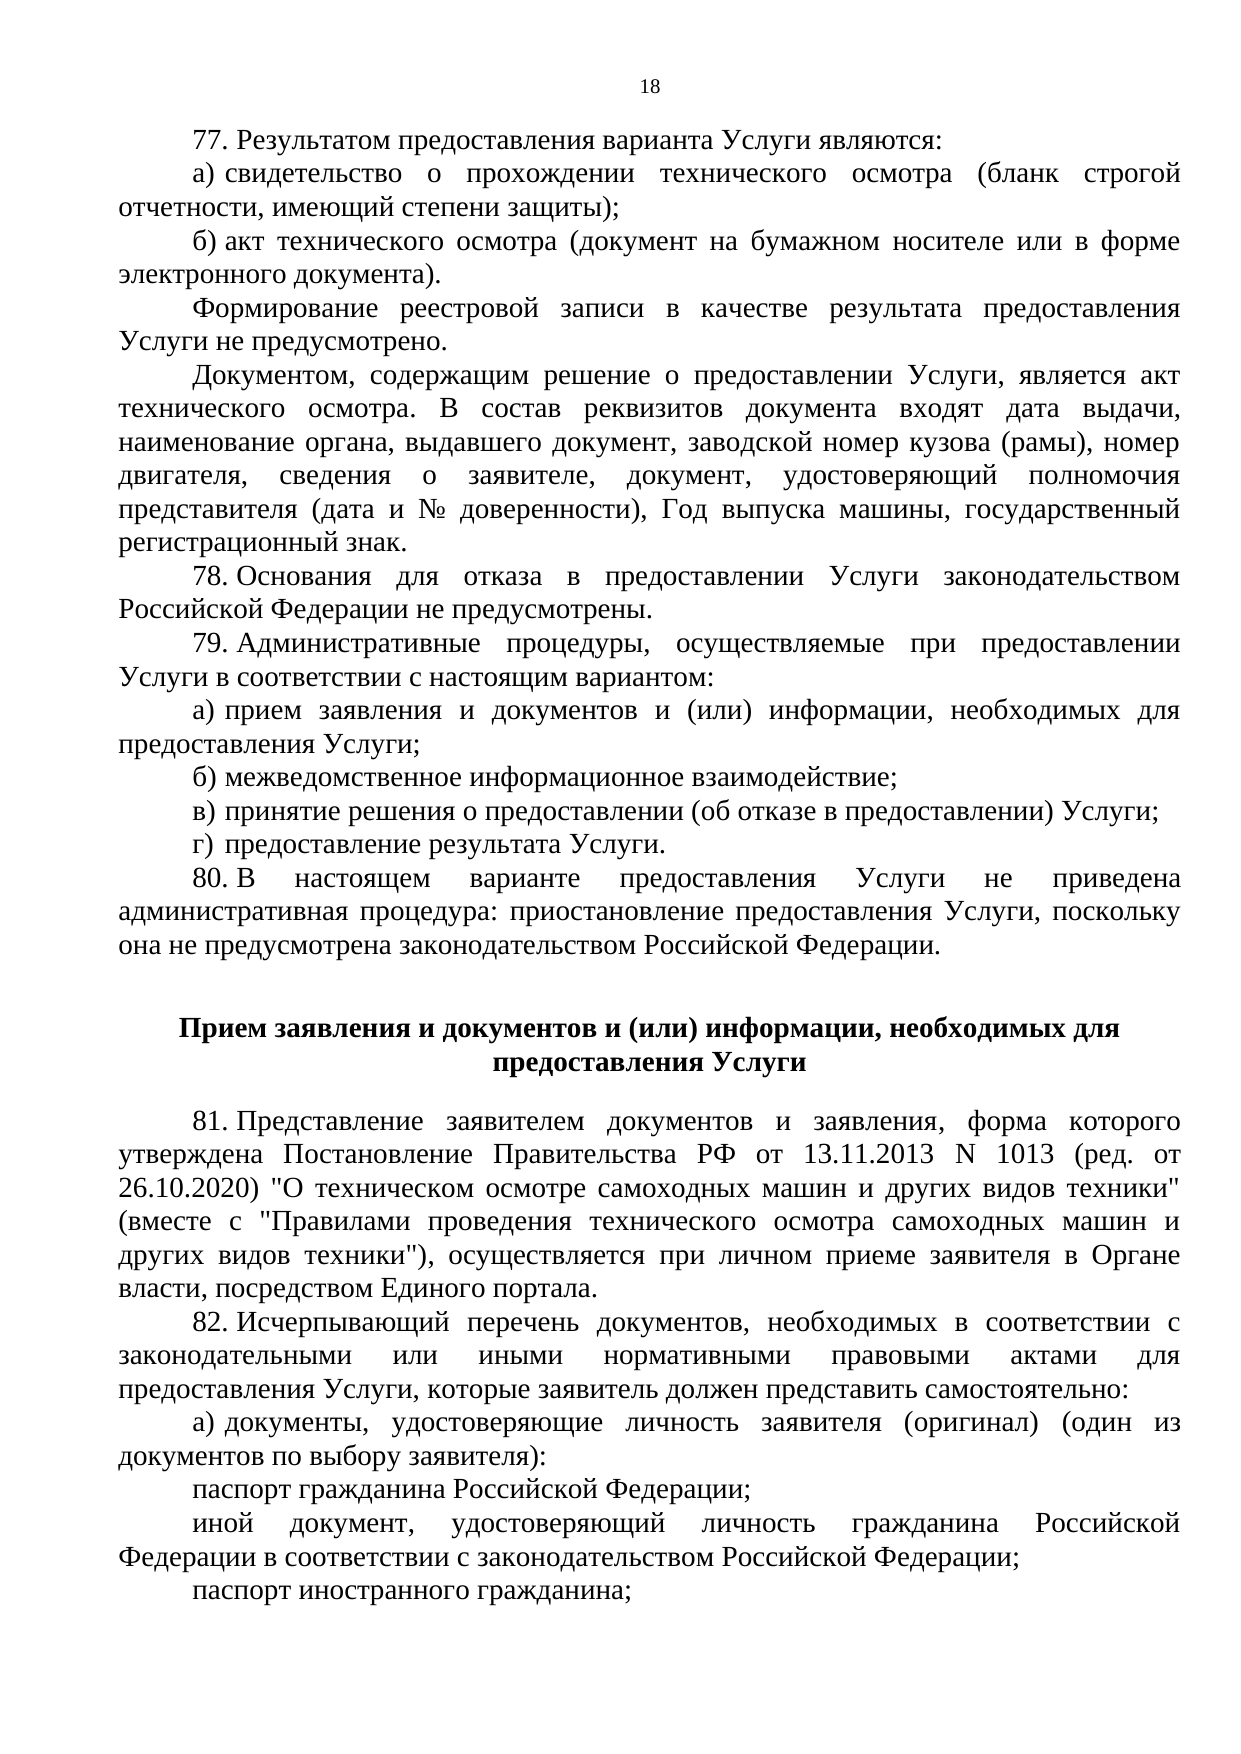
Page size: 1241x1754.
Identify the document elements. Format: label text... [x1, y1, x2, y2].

text иной документ, удостоверяющий личность гражданина Российской Федерации в соответствии с законодательством Российской Федерации; [118, 1505, 1181, 1572]
list межведомственное информационное взаимодействие; [118, 759, 1181, 793]
list акт технического осмотра (документ на бумажном носителе или в форме электронного документа). [118, 223, 1181, 290]
text Прием заявления и документов и (или) информации, необходимых для предоставления Услуги [118, 1011, 1181, 1078]
list Представление заявителем документов и заявления, форма которого утверждена Постановление Правительства РФ от 13.11.2013 N 1013 (ред. от 26.10.2020) "О техническом осмотре самоходных машин и других видов техники" (вместе с "Правилами проведения технического осмотра самоходных машин и других видов техники"), осуществляется при личном приеме заявителя в Органе власти, посредством Единого портала. [118, 1103, 1181, 1304]
text Формирование реестровой записи в качестве результата предоставления Услуги не предусмотрено. [118, 290, 1181, 357]
list Результатом предоставления варианта Услуги являются: [118, 122, 1181, 156]
text Документом, содержащим решение о предоставлении Услуги, является акт технического осмотра. В состав реквизитов документа входят дата выдачи, наименование органа, выдавшего документ, заводской номер кузова (рамы), номер двигателя, сведения о заявителе, документ, удостоверяющий полномочия представителя (дата и № доверенности), Год выпуска машины, государственный регистрационный знак. [118, 357, 1181, 558]
list Исчерпывающий перечень документов, необходимых в соответствии с законодательными или иными нормативными правовыми актами для предоставления Услуги, которые заявитель должен представить самостоятельно: [118, 1304, 1181, 1404]
list принятие решения о предоставлении (об отказе в предоставлении) Услуги; [118, 793, 1181, 826]
list Административные процедуры, осуществляемые при предоставлении Услуги в соответствии с настоящим вариантом: [118, 625, 1181, 692]
list свидетельство о прохождении технического осмотра (бланк строгой отчетности, имеющий степени защиты); [118, 156, 1181, 223]
list предоставление результата Услуги. [118, 826, 1181, 860]
list документы, удостоверяющие личность заявителя (оригинал) (один из документов по выбору заявителя): [118, 1404, 1181, 1472]
list Основания для отказа в предоставлении Услуги законодательством Российской Федерации не предусмотрены. [118, 558, 1181, 625]
text паспорт гражданина Российской Федерации; [118, 1472, 1181, 1505]
text паспорт иностранного гражданина; [118, 1572, 1181, 1606]
list прием заявления и документов и (или) информации, необходимых для предоставления Услуги; [118, 692, 1181, 759]
list В настоящем варианте предоставления Услуги не приведена административная процедура: приостановление предоставления Услуги, поскольку она не предусмотрена законодательством Российской Федерации. [118, 860, 1181, 961]
